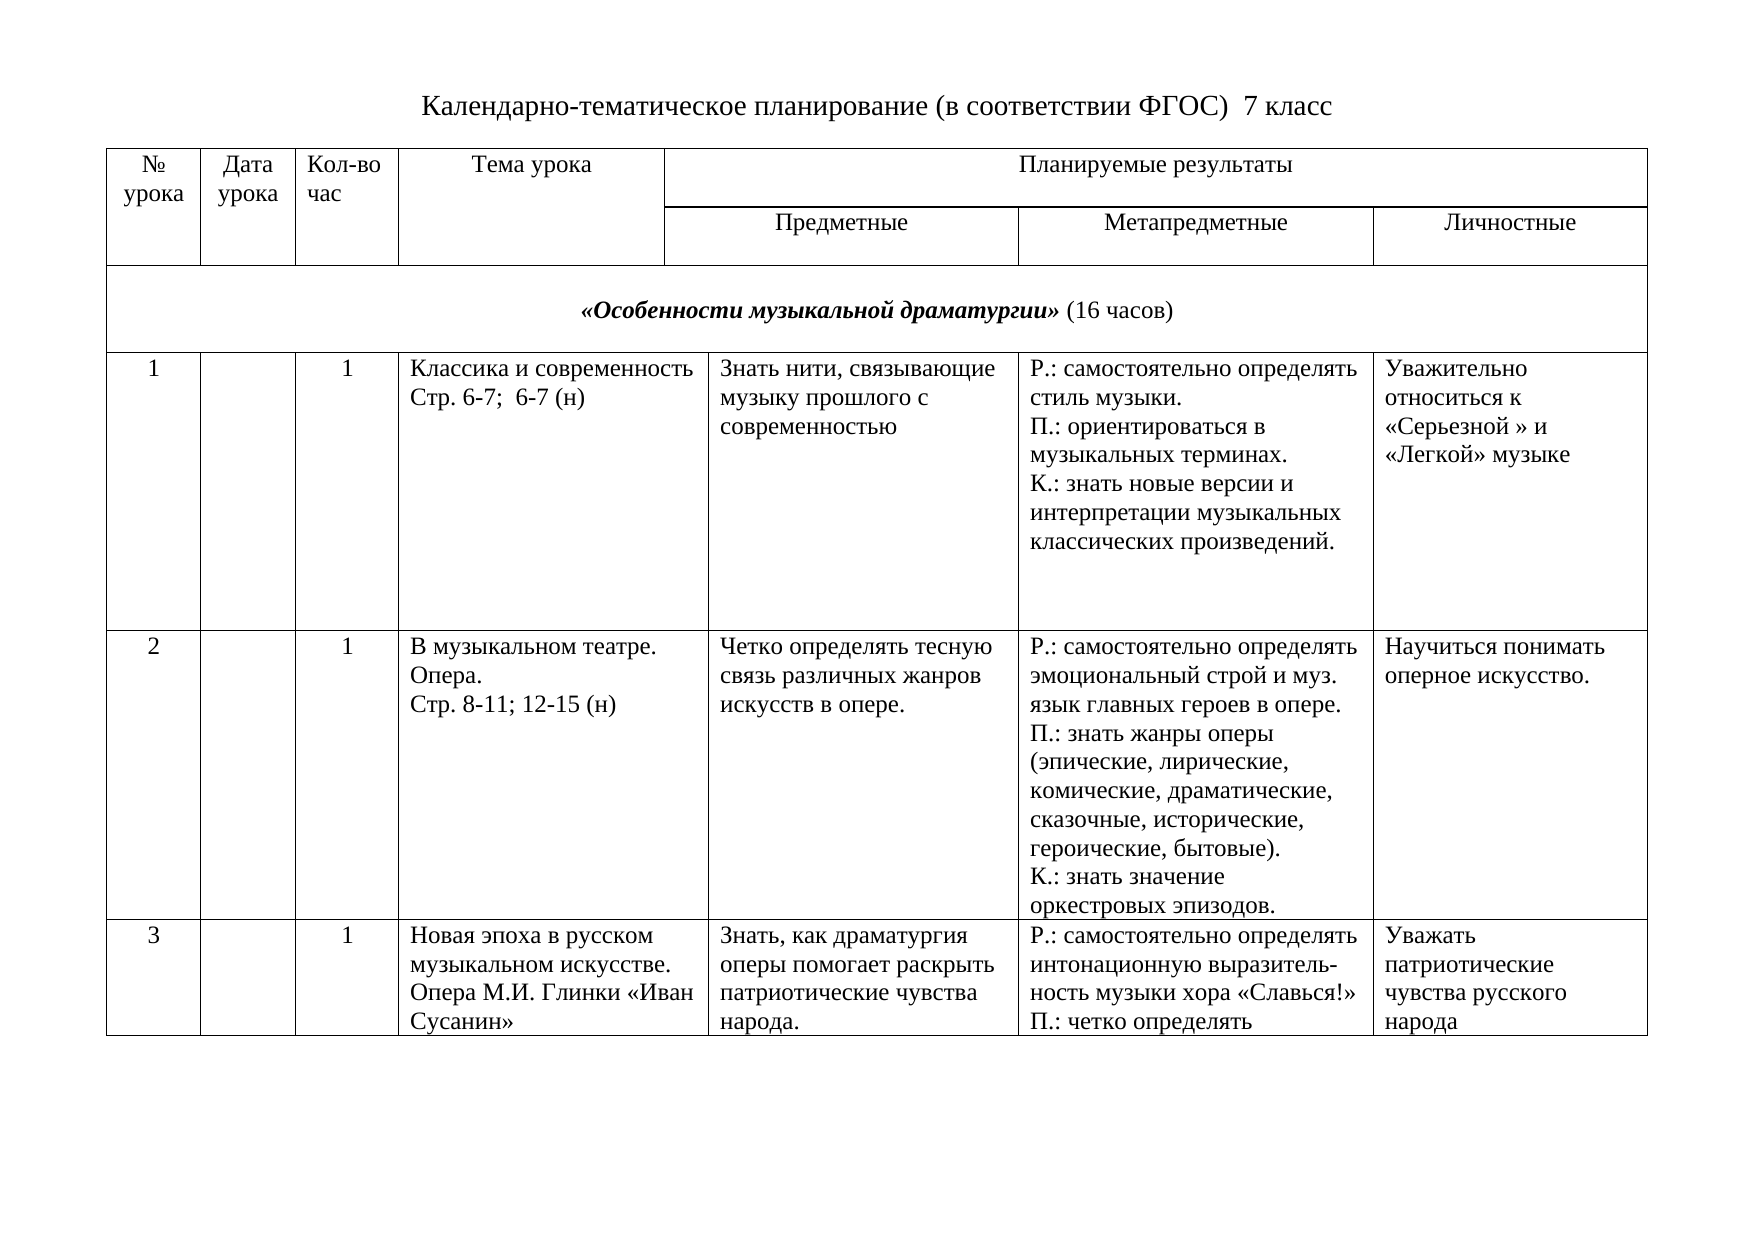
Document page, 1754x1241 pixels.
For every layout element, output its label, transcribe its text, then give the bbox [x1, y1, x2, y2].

table_cell Уважительно относиться к «Серьезной » и «Легкой» музыке [1374, 353, 1647, 630]
table_cell Четко определять тесную связь различных жанров искусств в опере. [709, 631, 1018, 919]
table_cell В музыкальном театре. Опера. Стр. 8-11; 12-15 (н) [399, 631, 708, 919]
table_cell [201, 353, 295, 630]
table_header Кол-во час [296, 149, 398, 265]
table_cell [399, 920, 708, 1035]
table_cell Классика и современность Стр. 6-7; 6-7 (н) [399, 353, 708, 630]
table_cell 1 [296, 631, 398, 919]
table_cell 1 [296, 920, 398, 1035]
table_cell 1 [296, 353, 398, 630]
table_header Планируемые результаты [665, 149, 1647, 206]
table_header Тема урока [399, 149, 664, 265]
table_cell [1019, 920, 1373, 1035]
table_cell [201, 631, 295, 919]
table_cell Личностные [1374, 208, 1647, 265]
table_cell Р.: самостоятельно определять стиль музыки. П.: ориентироваться в музыкальных терминах. К.: знать новые версии и интерпретации музыкальных классических произведений. [1019, 353, 1373, 630]
table_cell [201, 920, 295, 1035]
table_cell 2 [107, 631, 200, 919]
text Календарно-тематическое планирование (в соответствии ФГОС) 7 класс [118, 88, 1636, 122]
table_header № урока [107, 149, 200, 265]
table_cell Предметные [665, 208, 1018, 265]
table_cell Знать нити, связывающие музыку прошлого с современностью [709, 353, 1018, 630]
table_cell Научиться понимать оперное искусство. [1374, 631, 1647, 919]
table_cell «Особенности музыкальной драматургии» (16 часов) [107, 266, 1647, 352]
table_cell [709, 920, 1018, 1035]
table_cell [1374, 920, 1647, 1035]
table_cell 1 [107, 353, 200, 630]
table_cell Метапредметные [1019, 208, 1373, 265]
table_cell 3 [107, 920, 200, 1035]
table_header Дата урока [201, 149, 295, 265]
table_cell Р.: самостоятельно определять эмоциональный строй и муз. язык главных героев в опере. П.: знать жанры оперы (эпические, лирические, комические, драматические, сказочные, исторические, героические, бытовые). К.: знать значение оркестровых эпизодов. [1019, 631, 1373, 919]
